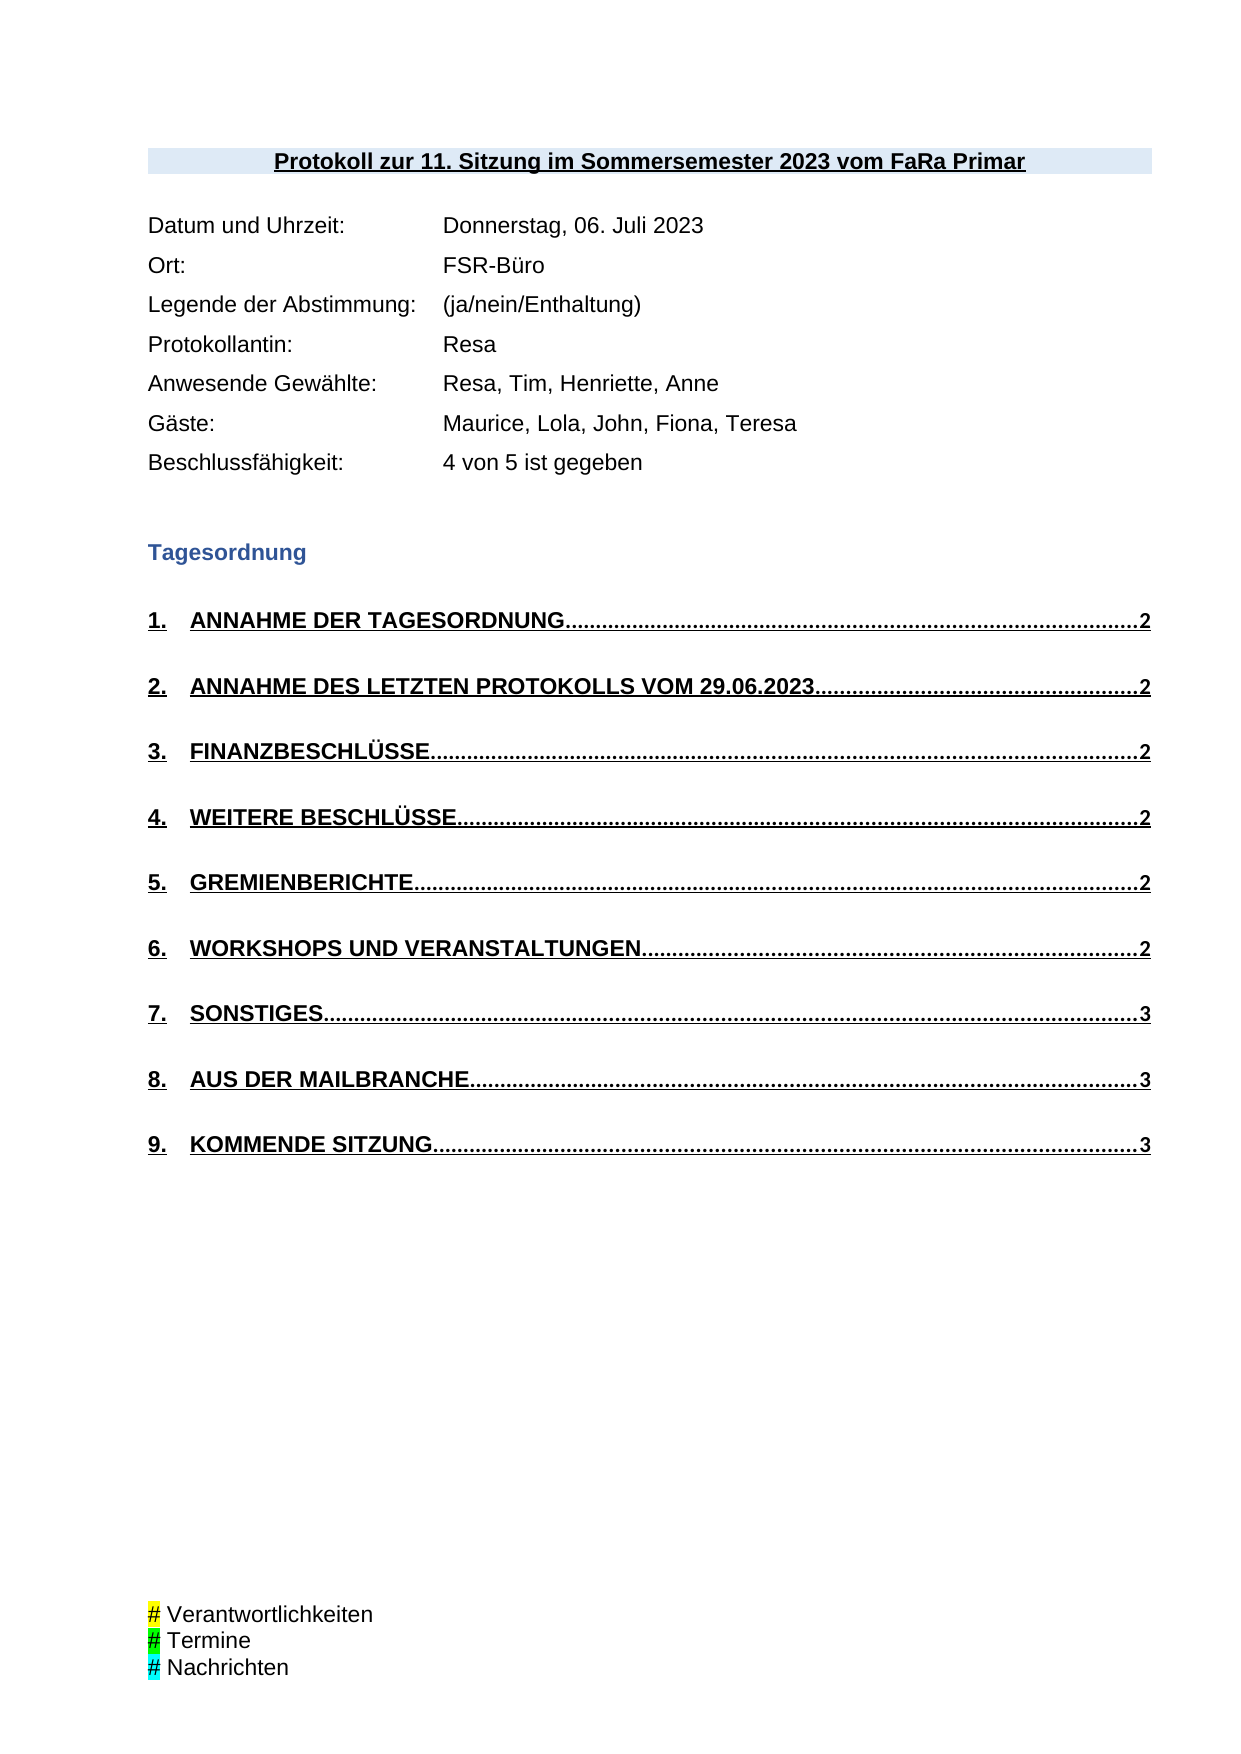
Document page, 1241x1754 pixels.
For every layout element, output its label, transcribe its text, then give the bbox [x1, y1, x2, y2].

text Protokollantin: Resa [148, 331, 1152, 357]
text Ort: FSR-Büro [148, 252, 1152, 278]
text Gäste: Maurice, Lola, John, Fiona, Teresa [148, 409, 1152, 436]
text Anwesende Gewählte: Resa, Tim, Henriette, Anne [148, 370, 1152, 396]
text Protokoll zur 11. Sitzung im Sommersemester 2023 vom FaRa Primar [148, 148, 1152, 174]
text Beschlussfähigkeit: 4 von 5 ist gegeben [148, 449, 1152, 475]
text Datum und Uhrzeit: Donnerstag, 06. Juli 2023 [148, 212, 1152, 238]
text Legende der Abstimmung: (ja/nein/Enthaltung) [148, 291, 1152, 317]
